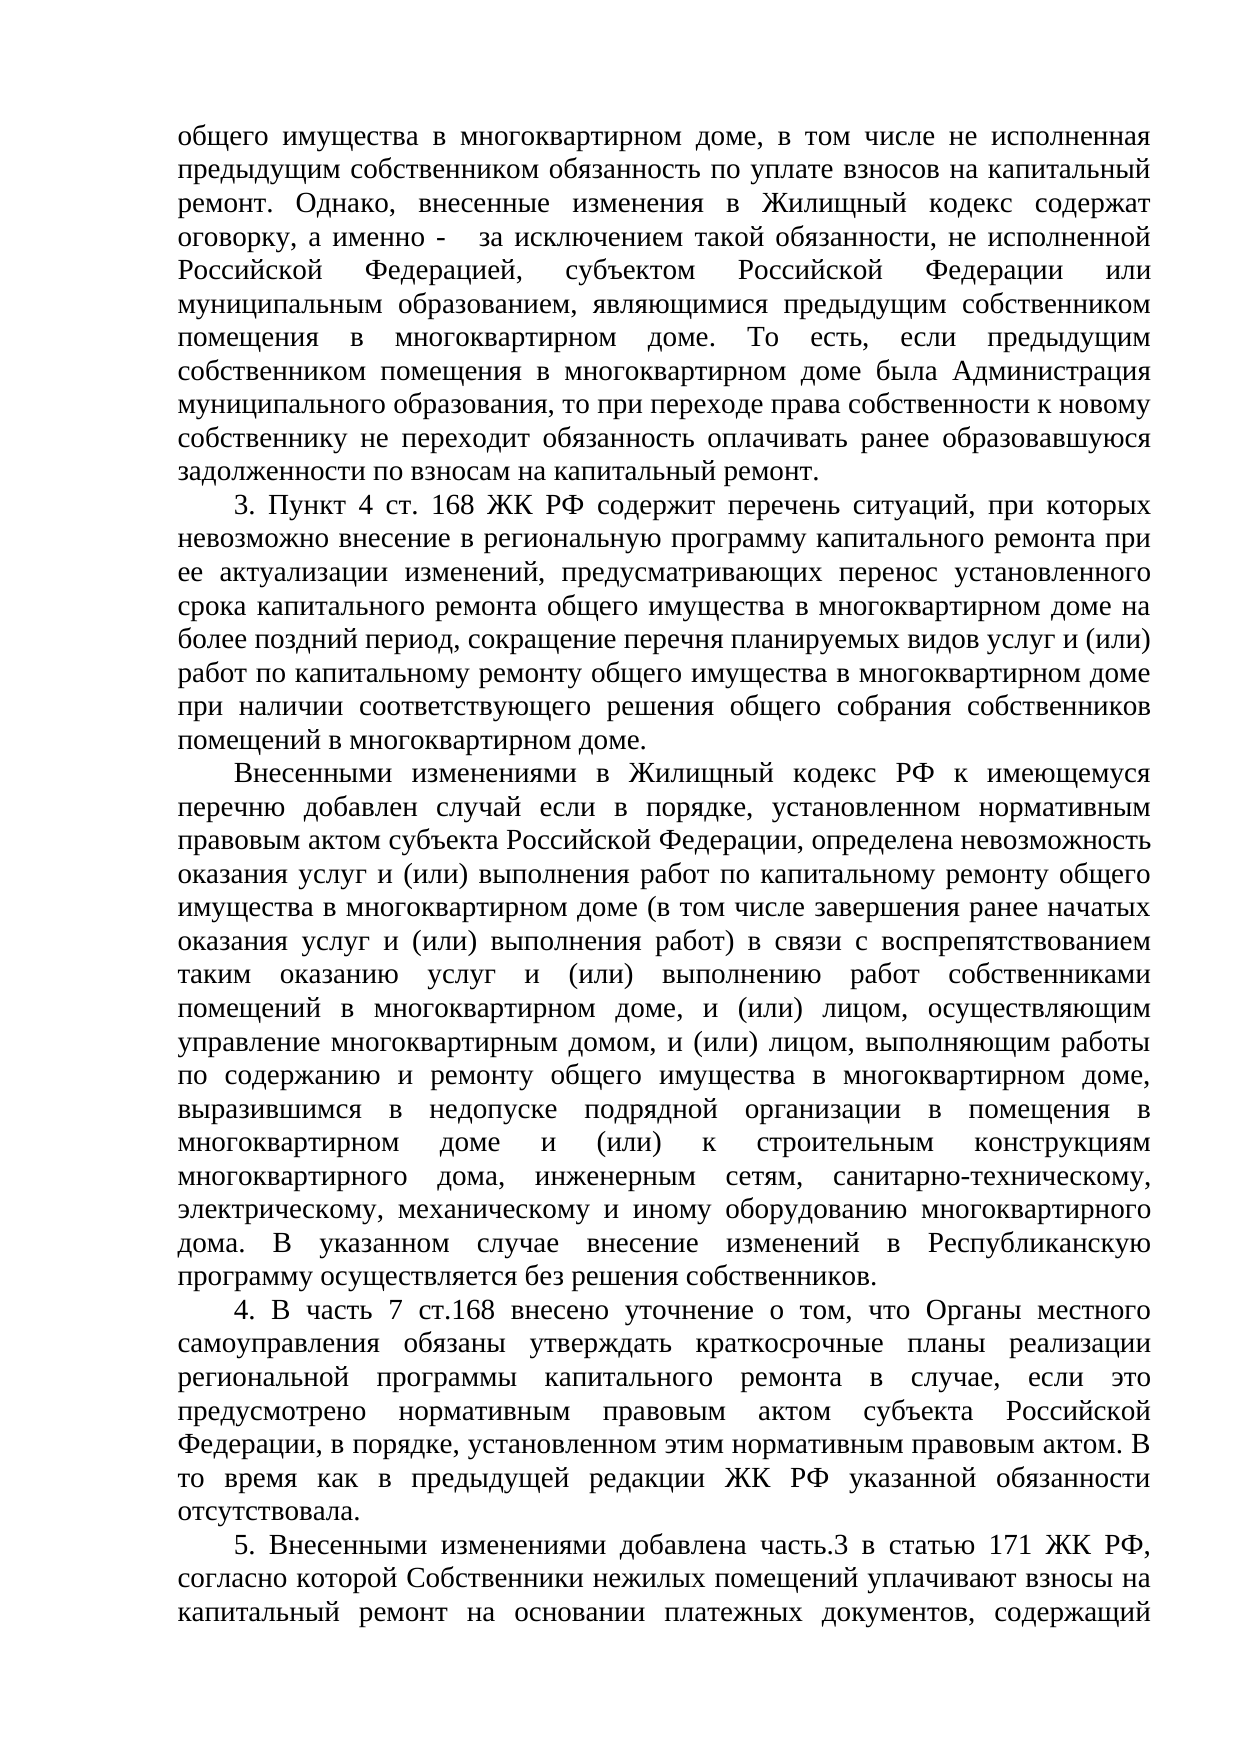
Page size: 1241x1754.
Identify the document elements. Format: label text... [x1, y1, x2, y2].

text 4. В часть 7 ст.168 внесено уточнение о том, что Органы местного самоуправления обязаны утверждать краткосрочные планы реализации региональной программы капитального ремонта в случае, если это предусмотрено нормативным правовым актом субъекта Российской Федерации, в порядке, установленном этим нормативным правовым актом. В то время как в предыдущей редакции ЖК РФ указанной обязанности отсутствовала. [177, 1292, 1152, 1527]
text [177, 118, 1152, 487]
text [177, 1527, 1152, 1627]
text 3. Пункт 4 ст. 168 ЖК РФ содержит перечень ситуаций, при которых невозможно внесение в региональную программу капитального ремонта при ее актуализации изменений, предусматривающих перенос установленного срока капитального ремонта общего имущества в многоквартирном доме на более поздний период, сокращение перечня планируемых видов услуг и (или) работ по капитальному ремонту общего имущества в многоквартирном доме при наличии соответствующего решения общего собрания собственников помещений в многоквартирном доме. [177, 487, 1152, 755]
text Внесенными изменениями в Жилищный кодекс РФ к имеющемуся перечню добавлен случай если в порядке, установленном нормативным правовым актом субъекта Российской Федерации, определена невозможность оказания услуг и (или) выполнения работ по капитальному ремонту общего имущества в многоквартирном доме (в том числе завершения ранее начатых оказания услуг и (или) выполнения работ) в связи с воспрепятствованием таким оказанию услуг и (или) выполнению работ собственниками помещений в многоквартирном доме, и (или) лицом, осуществляющим управление многоквартирным домом, и (или) лицом, выполняющим работы по содержанию и ремонту общего имущества в многоквартирном доме, выразившимся в недопуске подрядной организации в помещения в многоквартирном доме и (или) к строительным конструкциям многоквартирного дома, инженерным сетям, санитарно-техническому, электрическому, механическому и иному оборудованию многоквартирного дома. В указанном случае внесение изменений в Республиканскую программу осуществляется без решения собственников. [177, 755, 1152, 1292]
